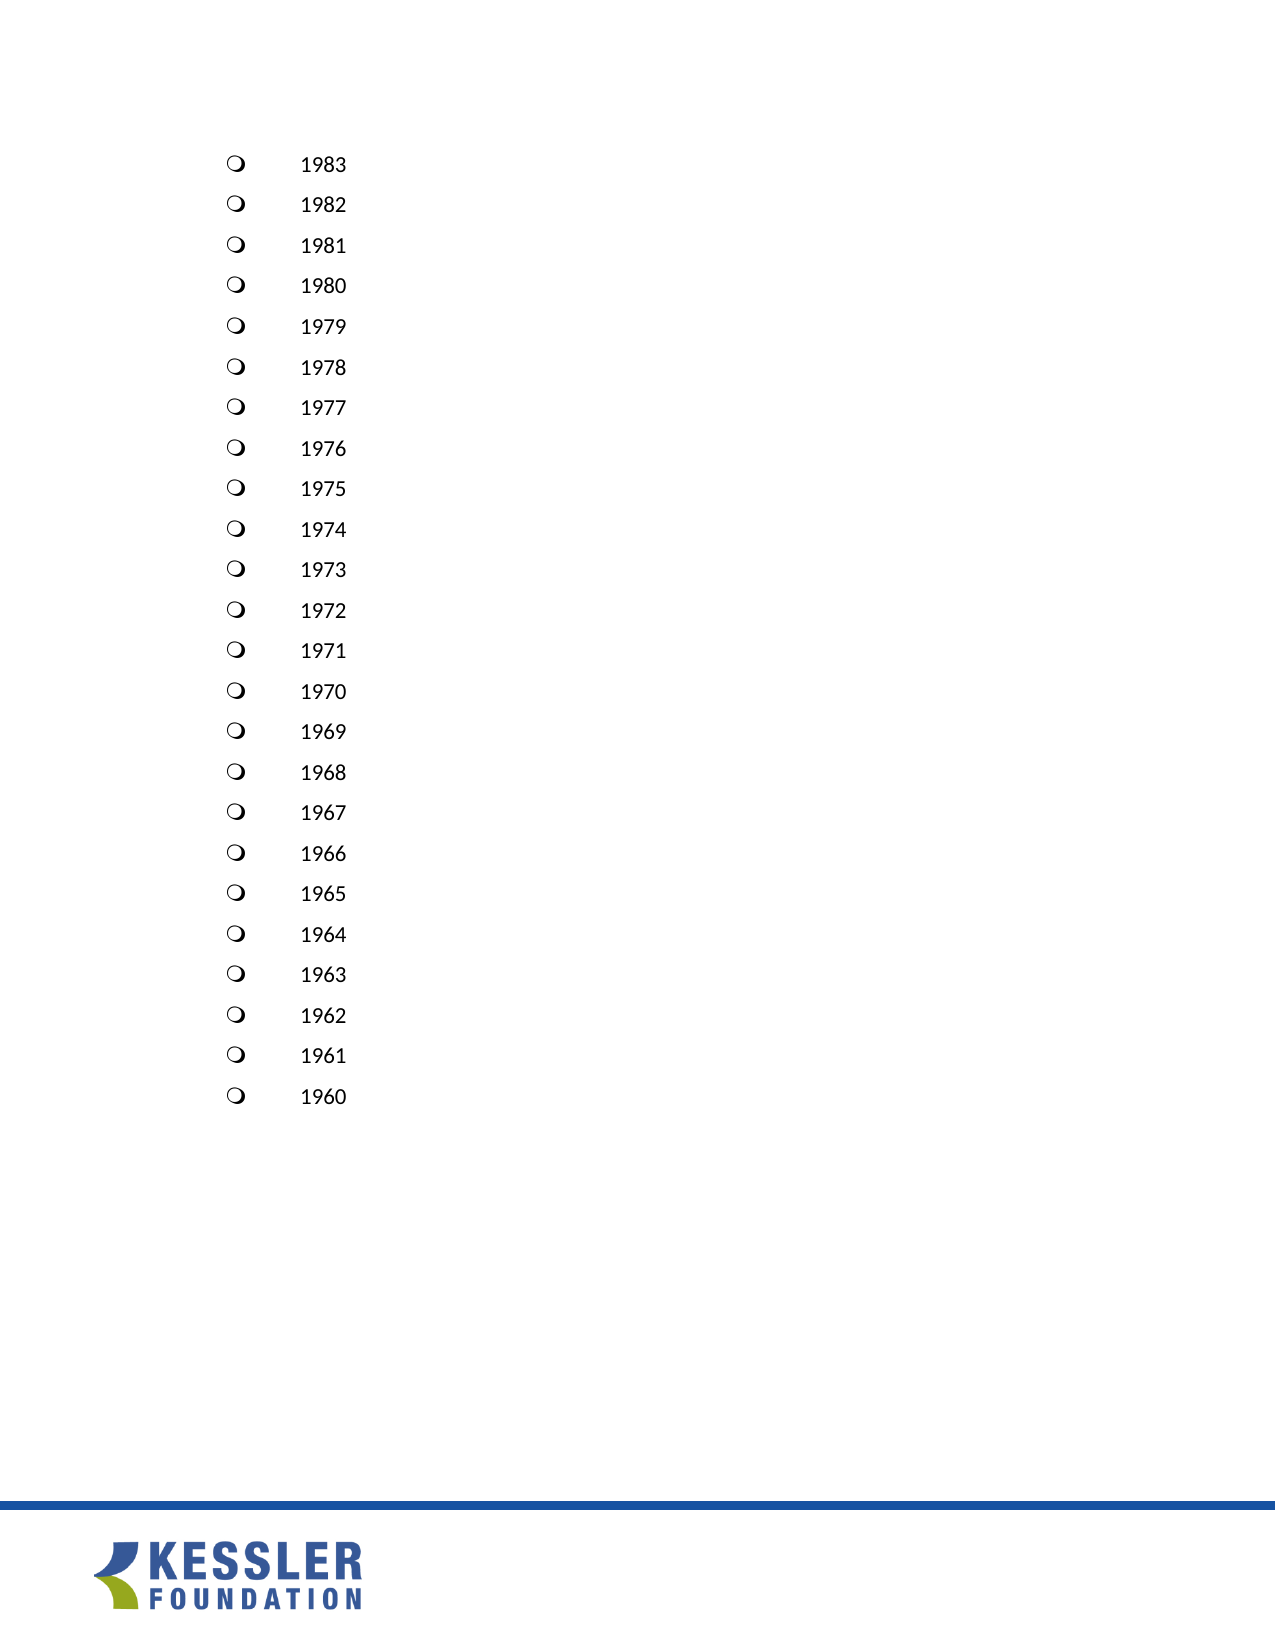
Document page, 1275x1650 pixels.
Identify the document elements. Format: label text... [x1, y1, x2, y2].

list 1975 [225, 474, 1125, 502]
list 1977 [225, 393, 1125, 421]
list 1971 [225, 636, 1125, 664]
list 1960 [225, 1082, 1125, 1110]
list 1967 [225, 798, 1125, 826]
list 1973 [225, 555, 1125, 583]
list 1968 [225, 758, 1125, 786]
list 1964 [225, 920, 1125, 948]
list 1983 [225, 150, 1125, 178]
list 1972 [225, 596, 1125, 624]
list 1969 [225, 717, 1125, 745]
list 1980 [225, 272, 1125, 299]
list 1974 [225, 515, 1125, 543]
picture [94, 1533, 370, 1612]
list 1976 [225, 434, 1125, 462]
list 1961 [225, 1041, 1125, 1069]
list 1963 [225, 960, 1125, 988]
list 1981 [225, 231, 1125, 259]
list 1962 [225, 1001, 1125, 1029]
list 1979 [225, 312, 1125, 340]
list 1970 [225, 677, 1125, 705]
list 1965 [225, 879, 1125, 907]
list 1982 [225, 191, 1125, 218]
list 1978 [225, 353, 1125, 381]
list 1966 [225, 839, 1125, 867]
